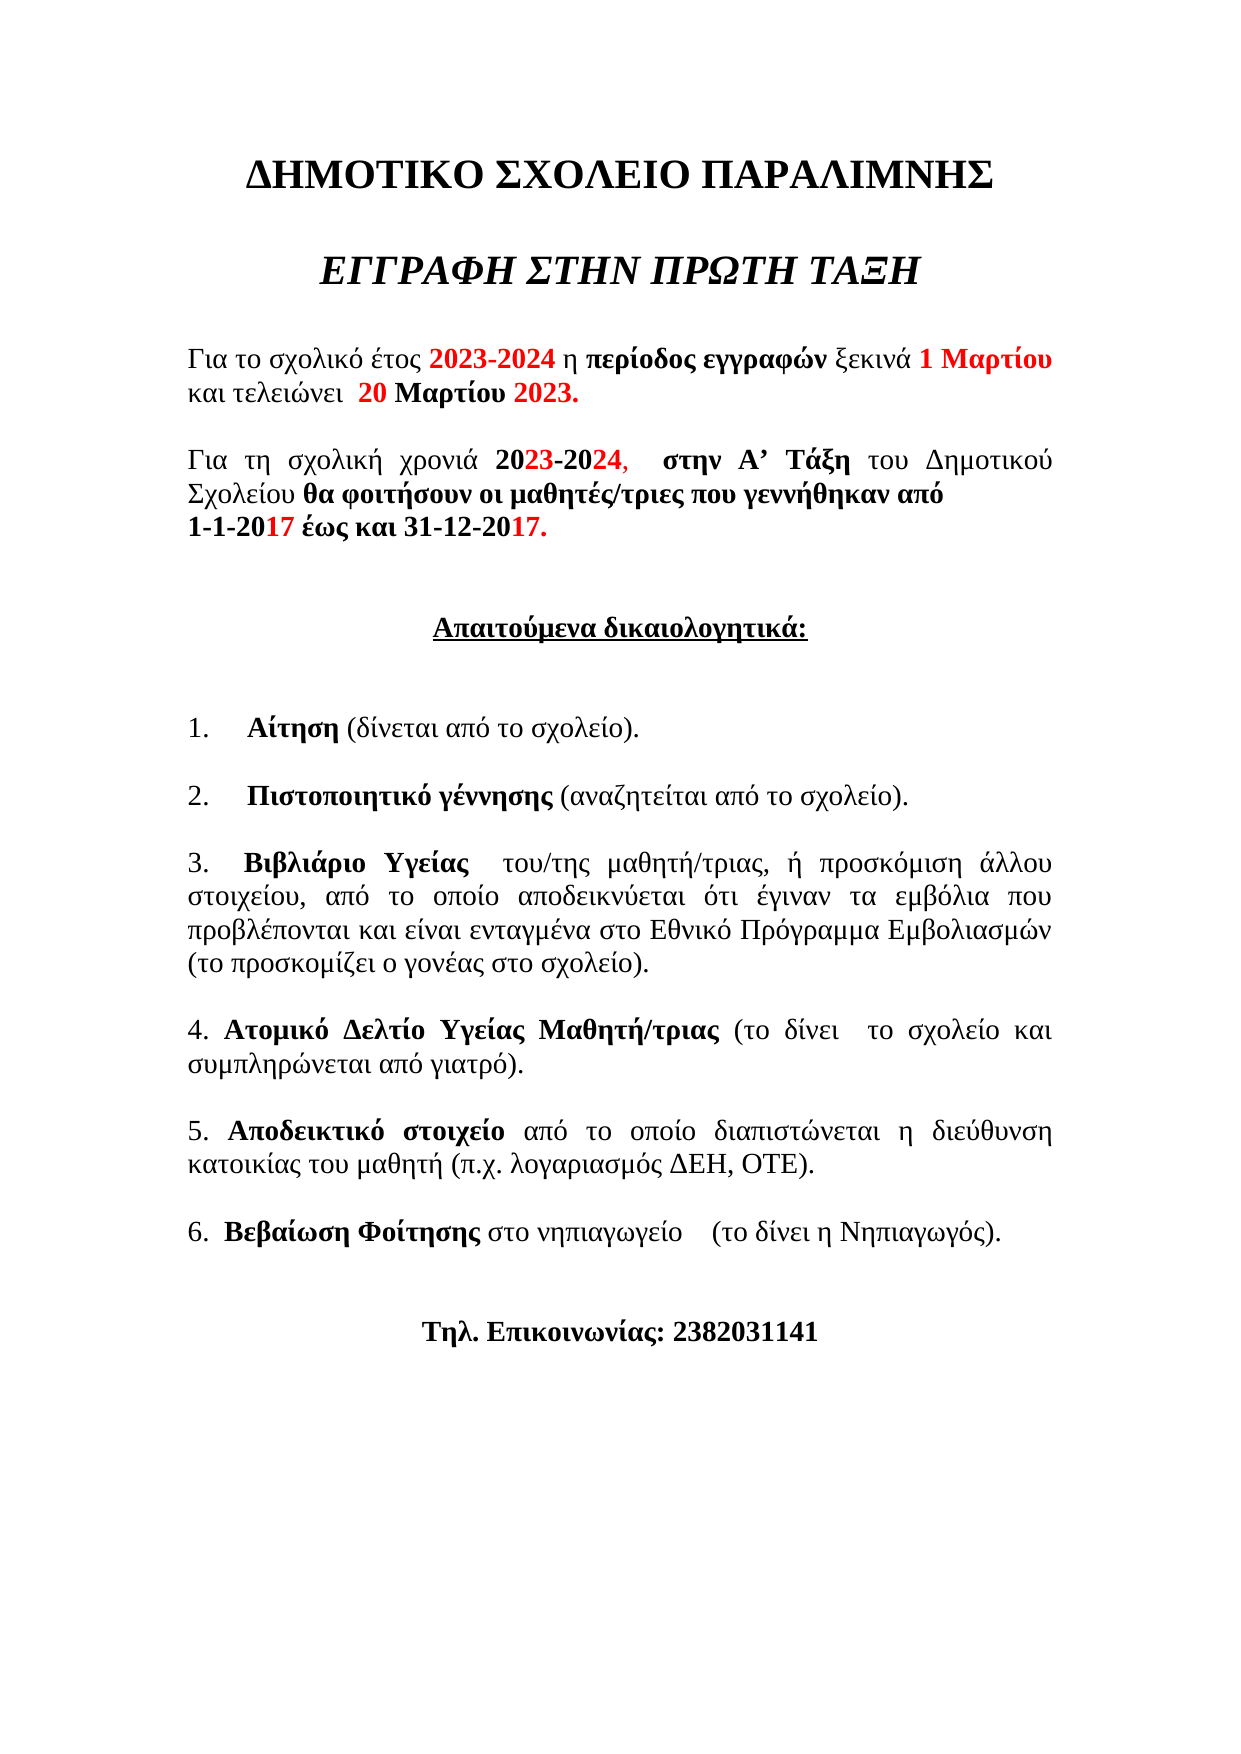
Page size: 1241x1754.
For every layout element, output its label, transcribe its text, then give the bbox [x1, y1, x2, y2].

text Για τη σχολική χρονιά 2023-2024, στην Α’ Τάξη του Δημοτικού Σχολείου θα φοιτήσουν οι μαθητές/τριες που γεννήθηκαν από [187, 442, 1053, 509]
text 6. Βεβαίωση Φοίτησης στο νηπιαγωγείο (το δίνει η Νηπιαγωγός). [187, 1214, 1053, 1247]
text 5. Αποδεικτικό στοιχείο από το οποίο διαπιστώνεται η διεύθυνση κατοικίας του μαθητή (π.χ. λογαριασμός ΔΕΗ, ΟΤΕ). [187, 1113, 1053, 1180]
text ΕΓΓΡΑΦΗ ΣΤΗΝ ΠΡΩΤΗ ΤΑΞΗ [187, 246, 1053, 294]
list Αίτηση (δίνεται από το σχολείο). [187, 711, 1053, 744]
text Για το σχολικό έτος 2023-2024 η περίοδος εγγραφών ξεκινά 1 Μαρτίου και τελειώνει 20 Μαρτίου 2023. [187, 342, 1053, 409]
text 4. Ατομικό Δελτίο Υγείας Μαθητή/τριας (το δίνει το σχολείο και συμπληρώνεται από γιατρό). [187, 1012, 1053, 1079]
text ΔΗΜΟΤΙΚΟ ΣΧΟΛΕΙΟ ΠΑΡΑΛΙΜΝΗΣ [187, 150, 1053, 198]
text 1-1-2017 έως και 31-12-2017. [187, 509, 1053, 543]
text Απαιτούμενα δικαιολογητικά: [187, 610, 1053, 643]
list Πιστοποιητικό γέννησης (αναζητείται από το σχολείο). [187, 778, 1053, 811]
text 3. Βιβλιάριο Υγείας του/της μαθητή/τριας, ή προσκόμιση άλλου στοιχείου, από το οποίο αποδεικνύεται ότι έγιναν τα εμβόλια που προβλέπονται και είναι ενταγμένα στο Εθνικό Πρόγραμμα Εμβολιασμών (το προσκομίζει ο γονέας στο σχολείο). [187, 845, 1053, 979]
text Τηλ. Επικοινωνίας: 2382031141 [187, 1314, 1053, 1348]
